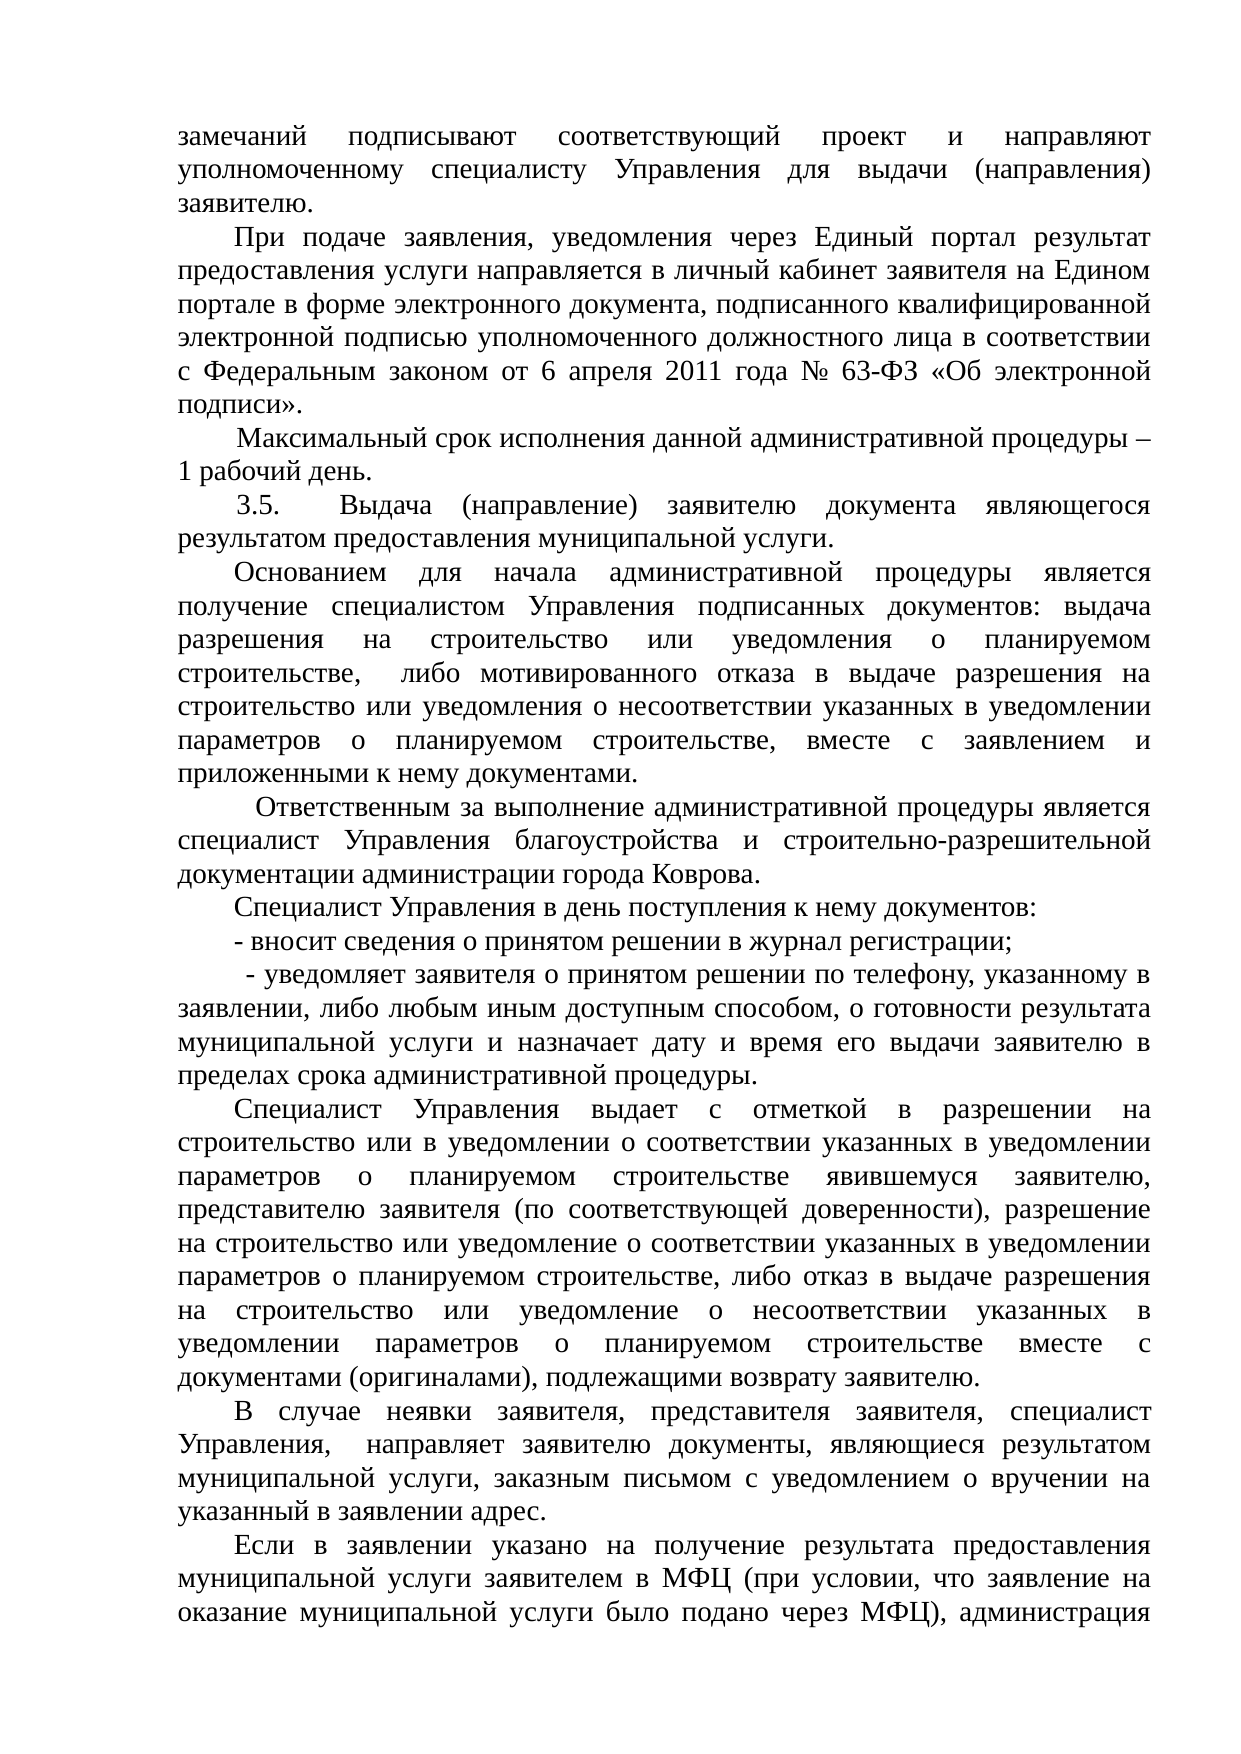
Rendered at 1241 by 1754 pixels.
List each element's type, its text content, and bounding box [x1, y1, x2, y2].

text В случае неявки заявителя, представителя заявителя, специалист Управления, направляет заявителю документы, являющиеся результатом муниципальной услуги, заказным письмом с уведомлением о вручении на указанный в заявлении адрес. [177, 1393, 1152, 1527]
text Основанием для начала административной процедуры является получение специалистом Управления подписанных документов: выдача разрешения на строительство или уведомления о планируемом строительстве, либо мотивированного отказа в выдаче разрешения на строительство или уведомления о несоответствии указанных в уведомлении параметров о планируемом строительстве, вместе с заявлением и приложенными к нему документами. [177, 554, 1152, 789]
text 3.5. Выдача (направление) заявителю документа являющегося результатом предоставления муниципальной услуги. [177, 487, 1152, 554]
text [177, 118, 1152, 219]
text Специалист Управления в день поступления к нему документов: [177, 889, 1152, 923]
text - уведомляет заявителя о принятом решении по телефону, указанному в заявлении, либо любым иным доступным способом, о готовности результата муниципальной услуги и назначает дату и время его выдачи заявителю в пределах срока административной процедуры. [177, 957, 1152, 1091]
text При подаче заявления, уведомления через Единый портал результат предоставления услуги направляется в личный кабинет заявителя на Едином портале в форме электронного документа, подписанного квалифицированной электронной подписью уполномоченного должностного лица в соответствии с Федеральным законом от 6 апреля 2011 года № 63-ФЗ «Об электронной подписи». [177, 219, 1152, 420]
text Специалист Управления выдает с отметкой в разрешении на строительство или в уведомлении о соответствии указанных в уведомлении параметров о планируемом строительстве явившемуся заявителю, представителю заявителя (по соответствующей доверенности), разрешение на строительство или уведомление о соответствии указанных в уведомлении параметров о планируемом строительстве, либо отказ в выдаче разрешения на строительство или уведомление о несоответствии указанных в уведомлении параметров о планируемом строительстве вместе с документами (оригиналами), подлежащими возврату заявителю. [177, 1091, 1152, 1393]
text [177, 1527, 1152, 1627]
text - вносит сведения о принятом решении в журнал регистрации; [177, 923, 1152, 957]
text Максимальный срок исполнения данной административной процедуры – 1 рабочий день. [177, 420, 1152, 487]
text Ответственным за выполнение административной процедуры является специалист Управления благоустройства и строительно-разрешительной документации администрации города Коврова. [177, 789, 1152, 889]
